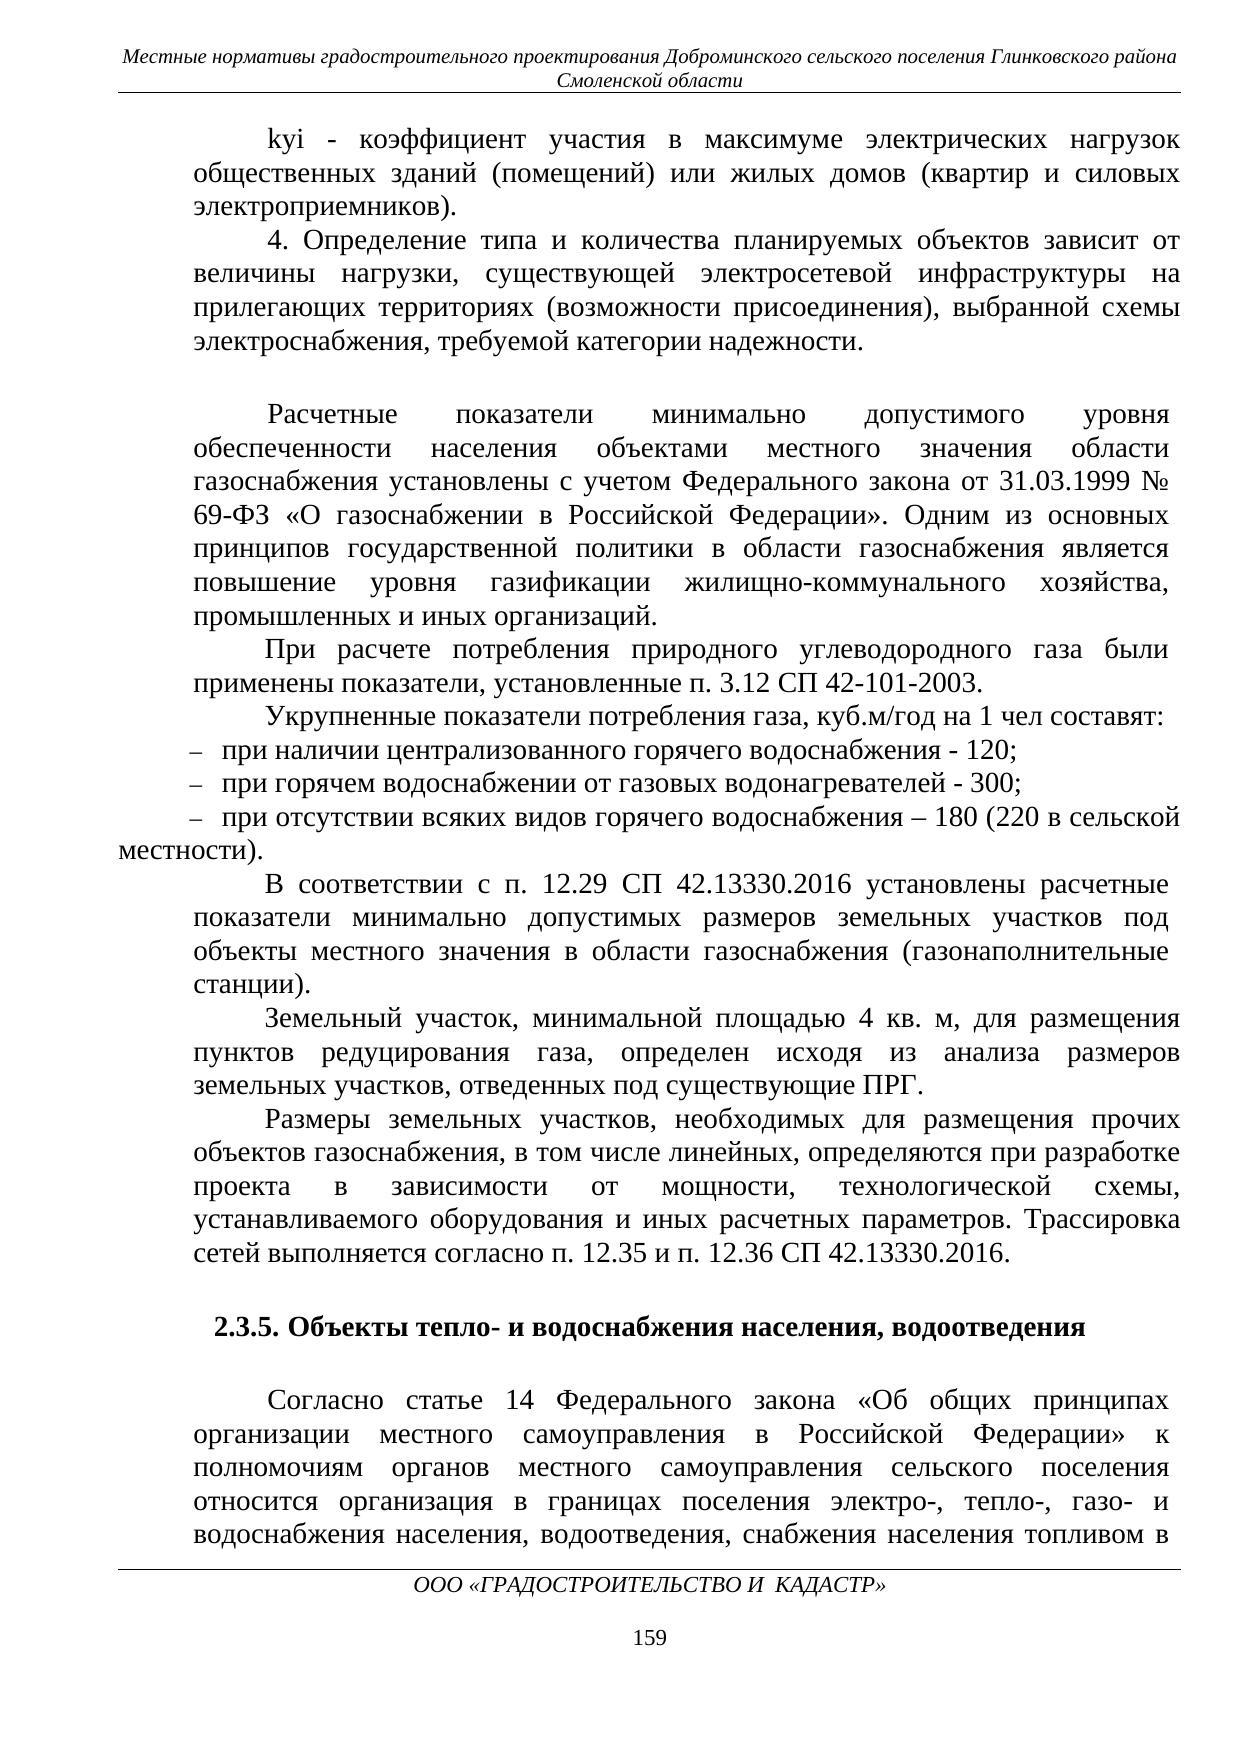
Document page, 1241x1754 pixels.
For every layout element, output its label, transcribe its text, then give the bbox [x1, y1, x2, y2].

text Размеры земельных участков, необходимых для размещения прочих объектов газоснабжения, в том числе линейных, определяются при разработке проекта в зависимости от мощности, технологической схемы, устанавливаемого оборудования и иных расчетных параметров. Трассировка сетей выполняется согласно п. 12.35 и п. 12.36 СП 42.13330.2016. [193, 1101, 1181, 1268]
text Укрупненные показатели потребления газа, куб.м/год на 1 чел составят: [193, 698, 1181, 732]
list при горячем водоснабжении от газовых водонагревателей - 300; [118, 765, 1181, 799]
list при наличии централизованного горячего водоснабжения - 120; [118, 732, 1181, 765]
text 4. Определение типа и количества планируемых объектов зависит от величины нагрузки, существующей электросетевой инфраструктуры на прилегающих территориях (возможности присоединения), выбранной схемы электроснабжения, требуемой категории надежности. [193, 222, 1181, 356]
text При расчете потребления природного углеводородного газа были применены показатели, установленные п. 3.12 СП 42-101-2003. [193, 631, 1170, 698]
text Расчетные показатели минимально допустимого уровня обеспеченности населения объектами местного значения области газоснабжения установлены с учетом Федерального закона от 31.03.1999 № 69-ФЗ «О газоснабжении в Российской Федерации». Одним из основных принципов государственной политики в области газоснабжения является повышение уровня газификации жилищно-коммунального хозяйства, промышленных и иных организаций. [193, 396, 1170, 631]
text Земельный участок, минимальной площадью 4 кв. м, для размещения пунктов редуцирования газа, определен исходя из анализа размеров земельных участков, отведенных под существующие ПРГ. [193, 1000, 1181, 1101]
text kуi - коэффициент участия в максимуме электрических нагрузок общественных зданий (помещений) или жилых домов (квартир и силовых электроприемников). [193, 121, 1181, 222]
list Объекты тепло- и водоснабжения населения, водоотведения [118, 1309, 1181, 1342]
text В соответствии с п. 12.29 СП 42.13330.2016 установлены расчетные показатели минимально допустимых размеров земельных участков под объекты местного значения в области газоснабжения (газонаполнительные станции). [193, 866, 1170, 1000]
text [193, 1382, 1170, 1550]
list при отсутствии всяких видов горячего водоснабжения – 180 (220 в сельской местности). [118, 799, 1181, 866]
